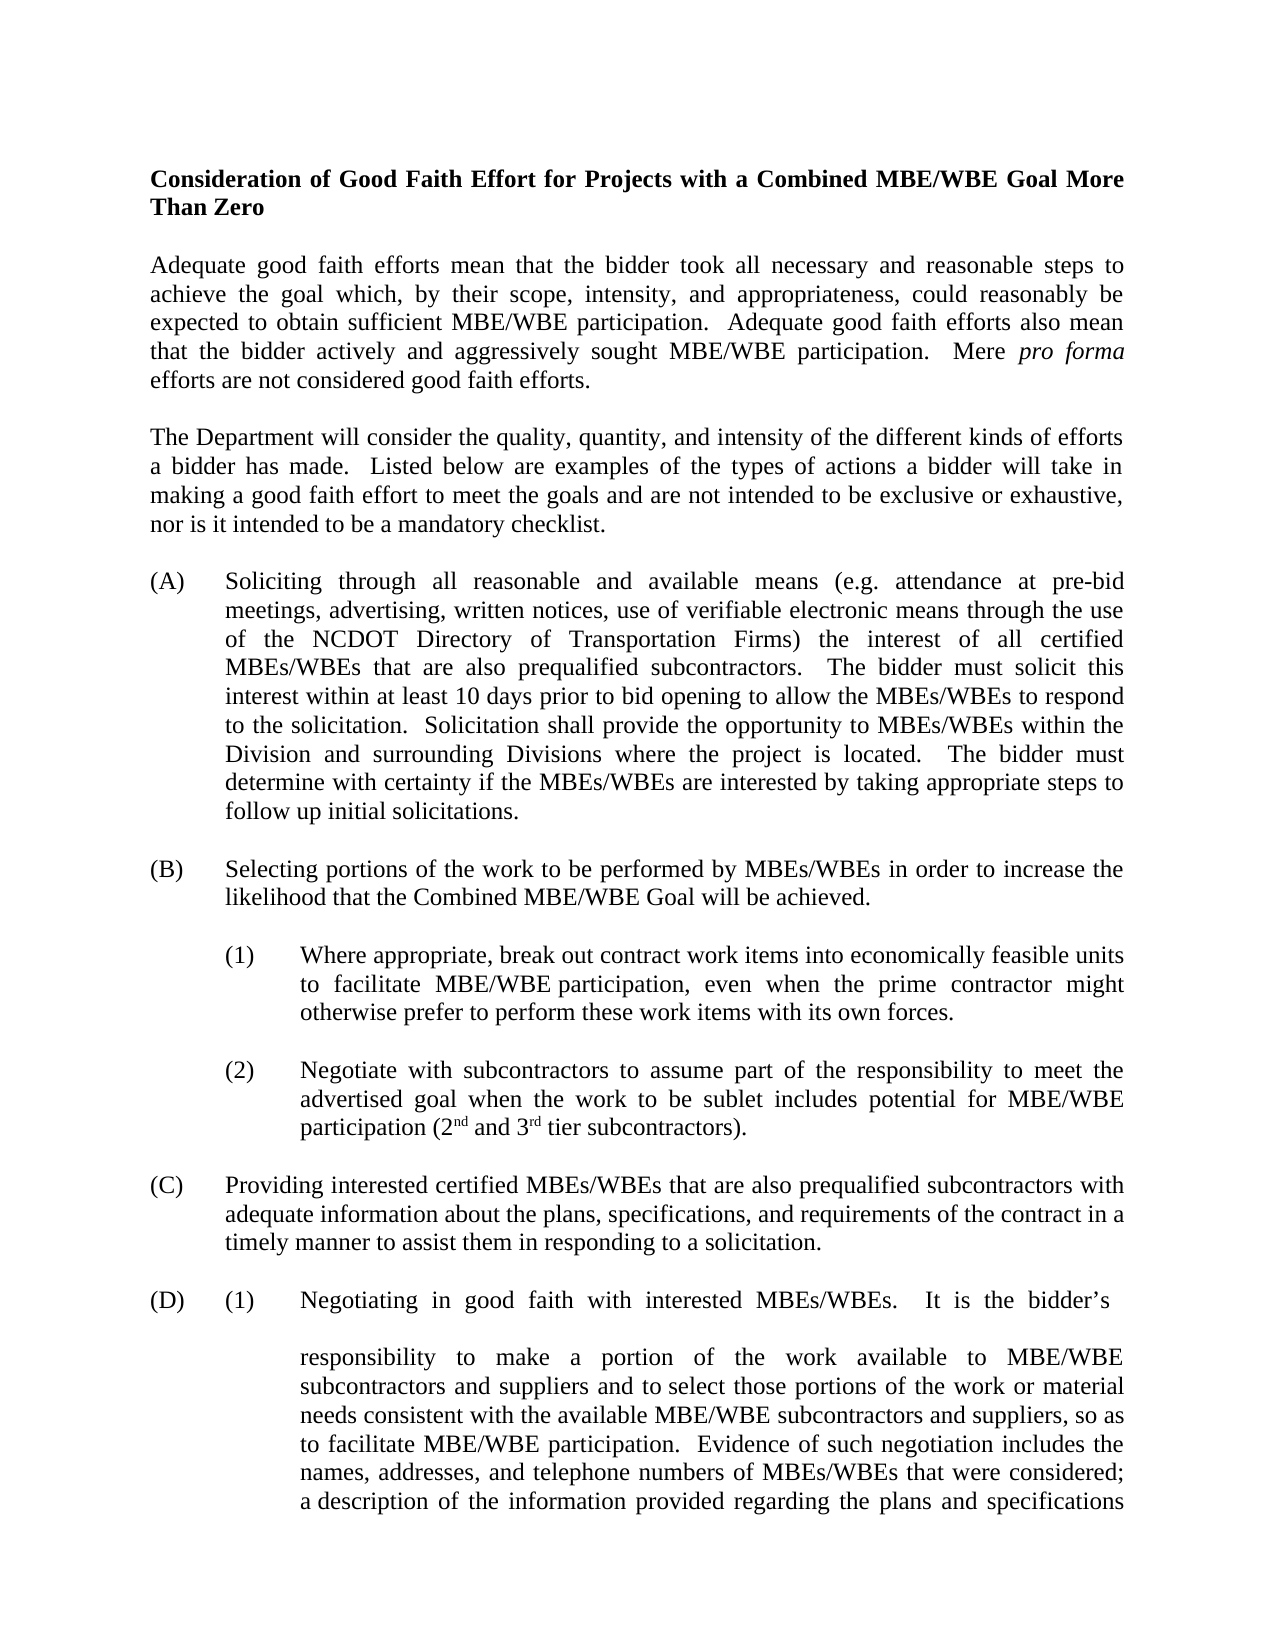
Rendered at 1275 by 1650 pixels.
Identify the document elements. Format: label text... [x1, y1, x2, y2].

text (A) Soliciting through all reasonable and available means (e.g. attendance at pre-bid meetings, advertising, written notices, use of verifiable electronic means through the use of the NCDOT Directory of Transportation Firms) the interest of all certified MBEs/WBEs that are also prequalified subcontractors. The bidder must solicit this interest within at least 10 days prior to bid opening to allow the MBEs/WBEs to respond to the solicitation. Solicitation shall provide the opportunity to MBEs/WBEs within the Division and surrounding Divisions where the project is located. The bidder must determine with certainty if the MBEs/WBEs are interested by taking appropriate steps to follow up initial solicitations. [150, 566, 1125, 825]
text (C) Providing interested certified MBEs/WBEs that are also prequalified subcontractors with adequate information about the plans, specifications, and requirements of the contract in a timely manner to assist them in responding to a solicitation. [150, 1170, 1125, 1256]
text (D) (1) Negotiating in good faith with interested MBEs/WBEs. It is the bidder’s [150, 1285, 1125, 1342]
text (1) Where appropriate, break out contract work items into economically feasible units to facilitate MBE/WBE participation, even when the prime contractor might otherwise prefer to perform these work items with its own forces. [225, 940, 1125, 1026]
text Adequate good faith efforts mean that the bidder took all necessary and reasonable steps to achieve the goal which, by their scope, intensity, and appropriateness, could reasonably be expected to obtain sufficient MBE/WBE participation. Adequate good faith efforts also mean that the bidder actively and aggressively sought MBE/WBE participation. Mere pro forma efforts are not considered good faith efforts. [150, 250, 1125, 394]
list Negotiate with subcontractors to assume part of the responsibility to meet the advertised goal when the work to be sublet includes potential for MBE/WBE participation (2nd and 3rd tier subcontractors). [225, 1055, 1125, 1141]
text Consideration of Good Faith Effort for Projects with a Combined MBE/WBE Goal More Than Zero [150, 164, 1125, 221]
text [300, 1342, 1125, 1515]
text The Department will consider the quality, quantity, and intensity of the different kinds of efforts a bidder has made. Listed below are examples of the types of actions a bidder will take in making a good faith effort to meet the goals and are not intended to be exclusive or exhaustive, nor is it intended to be a mandatory checklist. [150, 422, 1125, 537]
text (B) Selecting portions of the work to be performed by MBEs/WBEs in order to increase the likelihood that the Combined MBE/WBE Goal will be achieved. [150, 854, 1125, 911]
